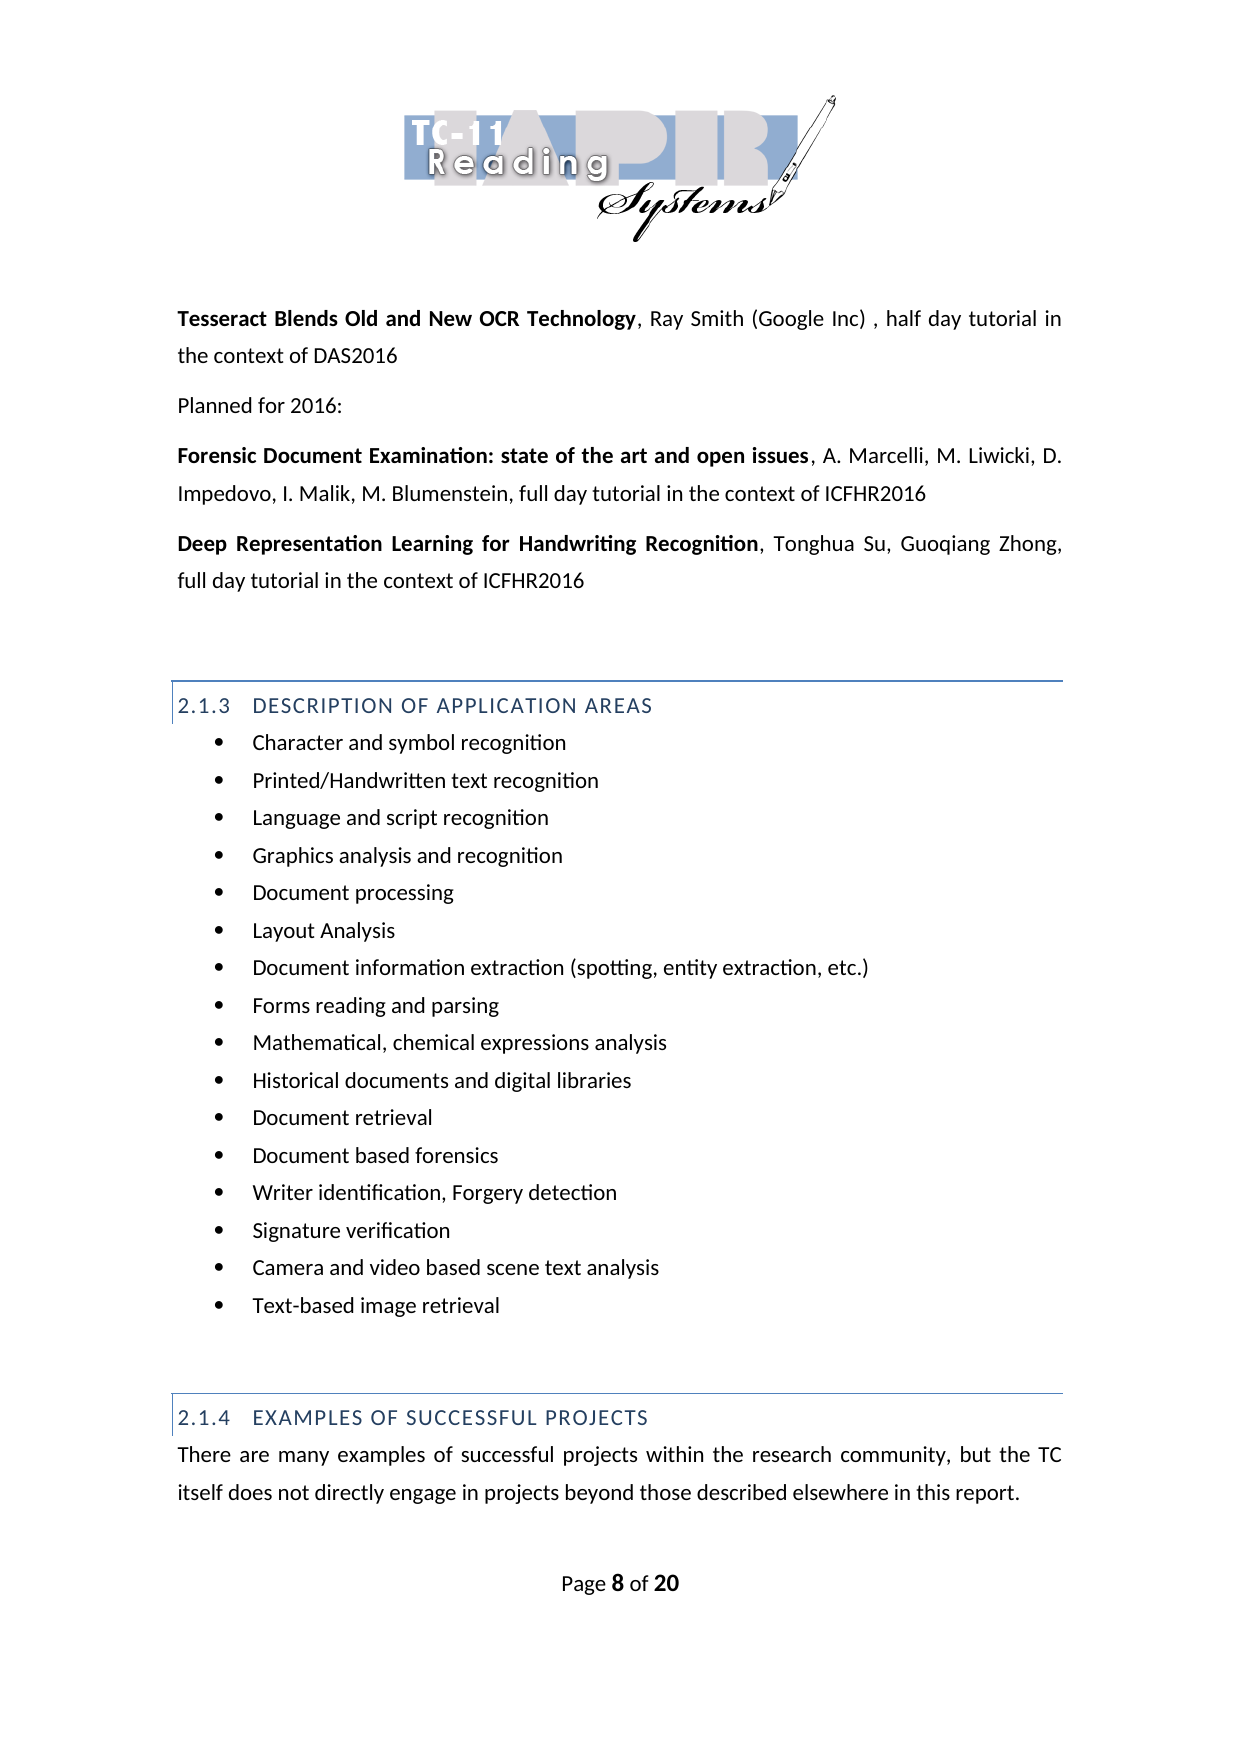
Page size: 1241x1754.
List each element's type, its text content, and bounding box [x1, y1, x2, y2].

text Tesseract Blends Old and New OCR Technology, Ray Smith (Google Inc) , half day tutorial in the context of DAS2016 [177, 299, 1063, 374]
list Document information extraction (spotting, entity extraction, etc.) [215, 949, 1063, 986]
subtitle Examples of successful projects [173, 1394, 1063, 1436]
list Text-based image retrieval [215, 1286, 1063, 1324]
list Historical documents and digital libraries [215, 1061, 1063, 1099]
list Document based forensics [215, 1136, 1063, 1174]
list Layout Analysis [215, 911, 1063, 949]
list Writer identification, Forgery detection [215, 1174, 1063, 1211]
list Graphics analysis and recognition [215, 836, 1063, 874]
list Forms reading and parsing [215, 986, 1063, 1024]
list Document processing [215, 874, 1063, 911]
list Language and script recognition [215, 799, 1063, 836]
list Document retrieval [215, 1099, 1063, 1136]
text Deep Representation Learning for Handwriting Recognition, Tonghua Su, Guoqiang Zhong, full day tutorial in the context of ICFHR2016 [177, 524, 1063, 599]
text Planned for 2016: [177, 387, 1063, 424]
list Mathematical, chemical expressions analysis [215, 1024, 1063, 1061]
text There are many examples of successful projects within the research community, but the TC itself does not directly engage in projects beyond those described elsewhere in this report. [177, 1436, 1063, 1511]
subtitle Description of application areas [173, 682, 1063, 724]
list Character and symbol recognition [215, 724, 1063, 761]
list Printed/Handwritten text recognition [215, 761, 1063, 799]
list Signature verification [215, 1211, 1063, 1249]
text Forensic Document Examination: state of the art and open issues, A. Marcelli, M. Liwicki, D. Impedovo, I. Malik, M. Blumenstein, full day tutorial in the context of ICFHR2016 [177, 437, 1063, 512]
list Camera and video based scene text analysis [215, 1249, 1063, 1286]
picture [384, 88, 856, 247]
